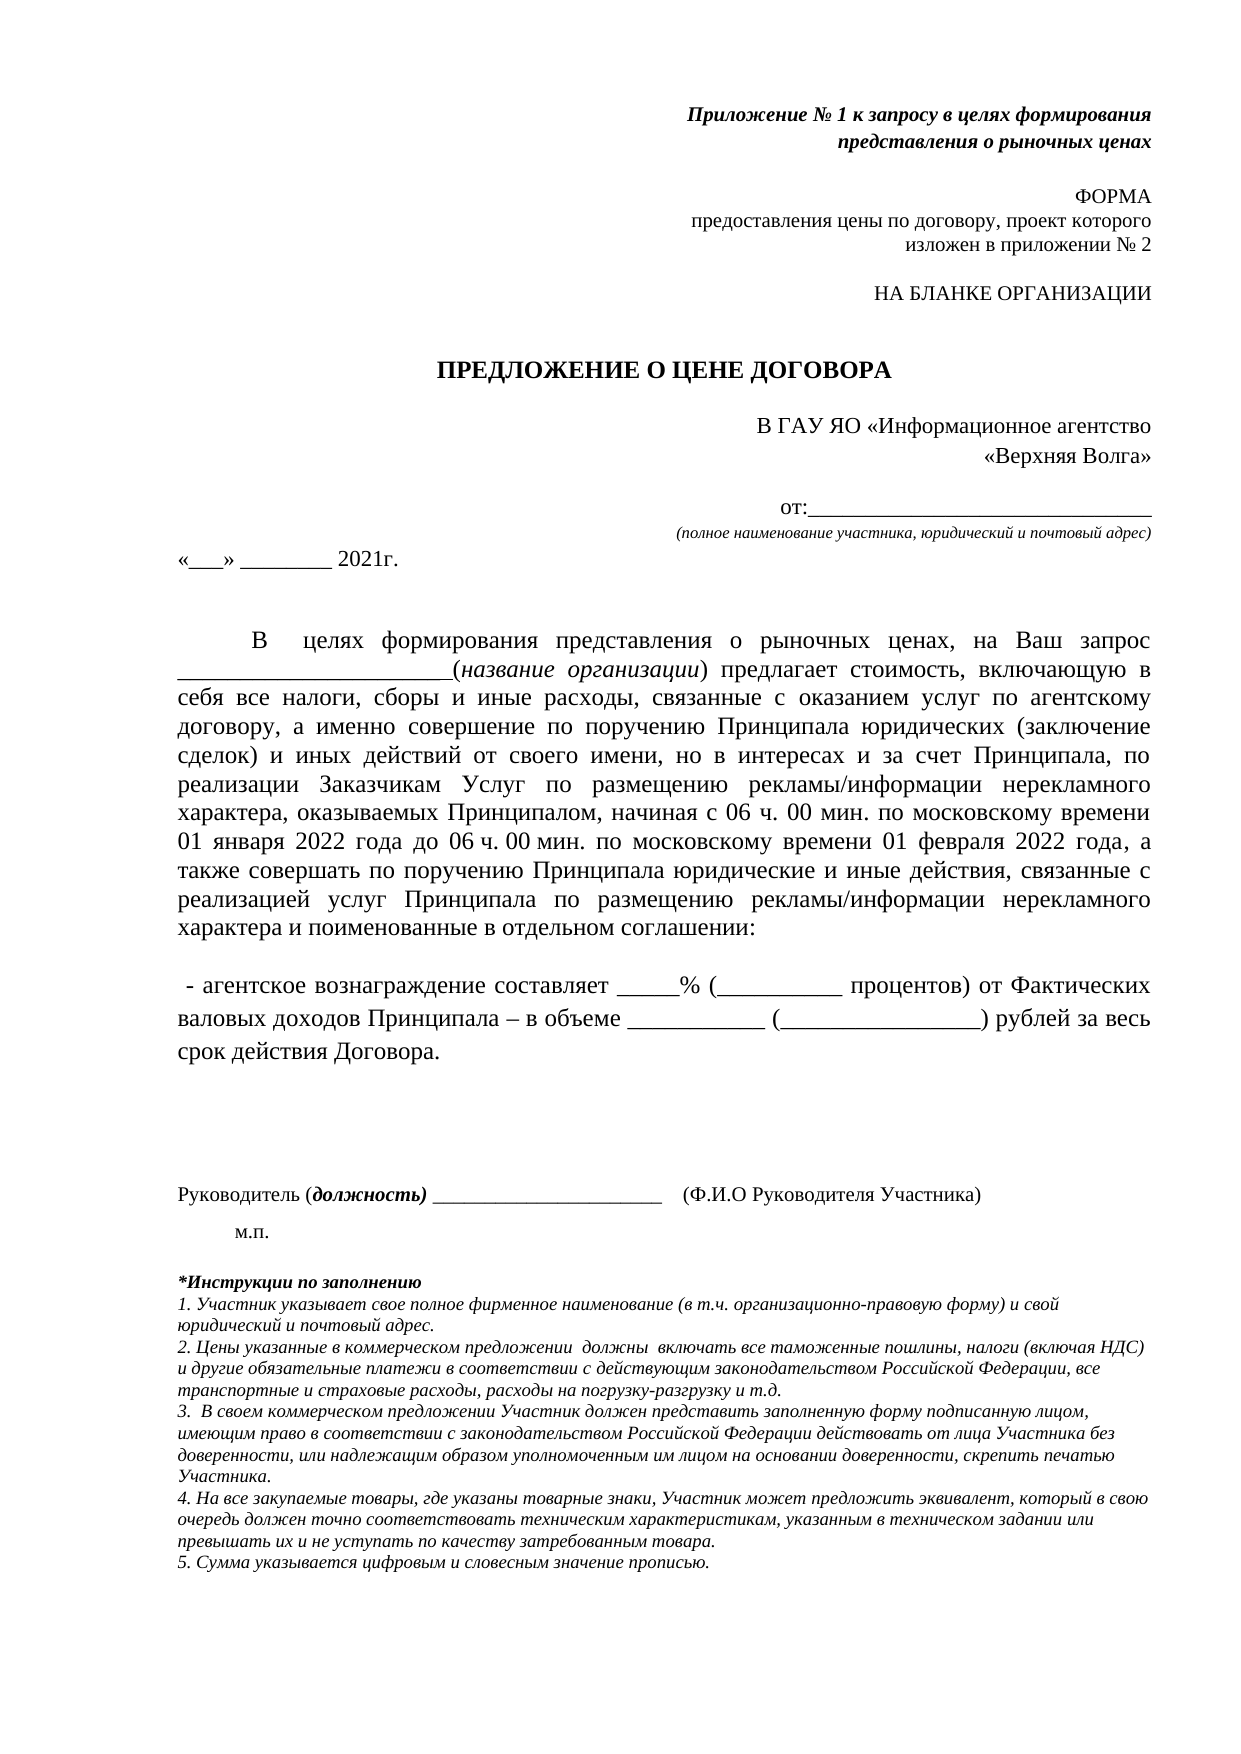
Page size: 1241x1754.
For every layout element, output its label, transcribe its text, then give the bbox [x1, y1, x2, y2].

text (полное наименование участника, юридический и почтовый адрес) [664, 523, 1152, 542]
text Руководитель (должность) ______________________ (Ф.И.О Руководителя Участника) [177, 1181, 1181, 1207]
text м.п. [177, 1219, 1152, 1243]
text «___» ________ 2021г. [177, 545, 1152, 572]
text В целях формирования представления о рыночных ценах, на Ваш запрос _____________________ (название организации) предлагает стоимость, включающую в себя все налоги, сборы и иные расходы, связанные с оказанием услуг по агентскому договору, а именно совершение по поручению Принципала юридических (заключение сделок) и иных действий от своего имени, но в интересах и за счет Принципала, по реализации Заказчикам Услуг по размещению рекламы/информации нерекламного характера, оказываемых Принципалом, начиная с 06 ч. 00 мин. по московскому времени 01 января 2022 года до 06 ч. 00 мин. по московскому времени 01 февраля 2022 года, а также совершать по поручению Принципала юридические и иные действия, связанные с реализацией услуг Принципала по размещению рекламы/информации нерекламного характера и поименованные в отдельном соглашении: [177, 625, 1152, 941]
text НА БЛАНКЕ ОРГАНИЗАЦИИ [177, 281, 1152, 304]
title ПРЕДЛОЖЕНИЕ О ЦЕНЕ ДОГОВОРА [177, 355, 1152, 384]
title ФОРМА [177, 184, 1152, 208]
text 3. В своем коммерческом предложении Участник должен представить заполненную форму подписанную лицом, имеющим право в соответствии с законодательством Российской Федерации действовать от лица Участника без доверенности, или надлежащим образом уполномоченным им лицом на основании доверенности, скрепить печатью Участника. [177, 1400, 1152, 1487]
text *Инструкции по заполнению [177, 1271, 1152, 1293]
text от:______________________________ [664, 493, 1152, 519]
text 1. Участник указывает свое полное фирменное наименование (в т.ч. организационно-правовую форму) и свой юридический и почтовый адрес. [177, 1293, 1152, 1336]
text 5. Сумма указывается цифровым и словесным значение прописью. [177, 1551, 1152, 1573]
text - агентское вознаграждение составляет _____% (__________ процентов) от Фактических валовых доходов Принципала – в объеме ___________ (________________) рублей за весь срок действия Договора. [177, 970, 1152, 1065]
text 4. На все закупаемые товары, где указаны товарные знаки, Участник может предложить эквивалент, который в свою очередь должен точно соответствовать техническим характеристикам, указанным в техническом задании или превышать их и не уступать по качеству затребованным товара. [177, 1487, 1152, 1551]
text 2. Цены указанные в коммерческом предложении должны включать все таможенные пошлины, налоги (включая НДС) и другие обязательные платежи в соответствии с действующим законодательством Российской Федерации, все транспортные и страховые расходы, расходы на погрузку-разгрузку и т.д. [177, 1336, 1152, 1400]
title предоставления цены по договору, проект которого [177, 208, 1152, 232]
text Приложение № 1 к запросу в целях формирования [177, 101, 1152, 126]
text В ГАУ ЯО «Информационное агентство «Верхняя Волга» [664, 412, 1152, 468]
text представления о рыночных ценах [177, 129, 1152, 153]
title изложен в приложении № 2 [177, 232, 1152, 256]
